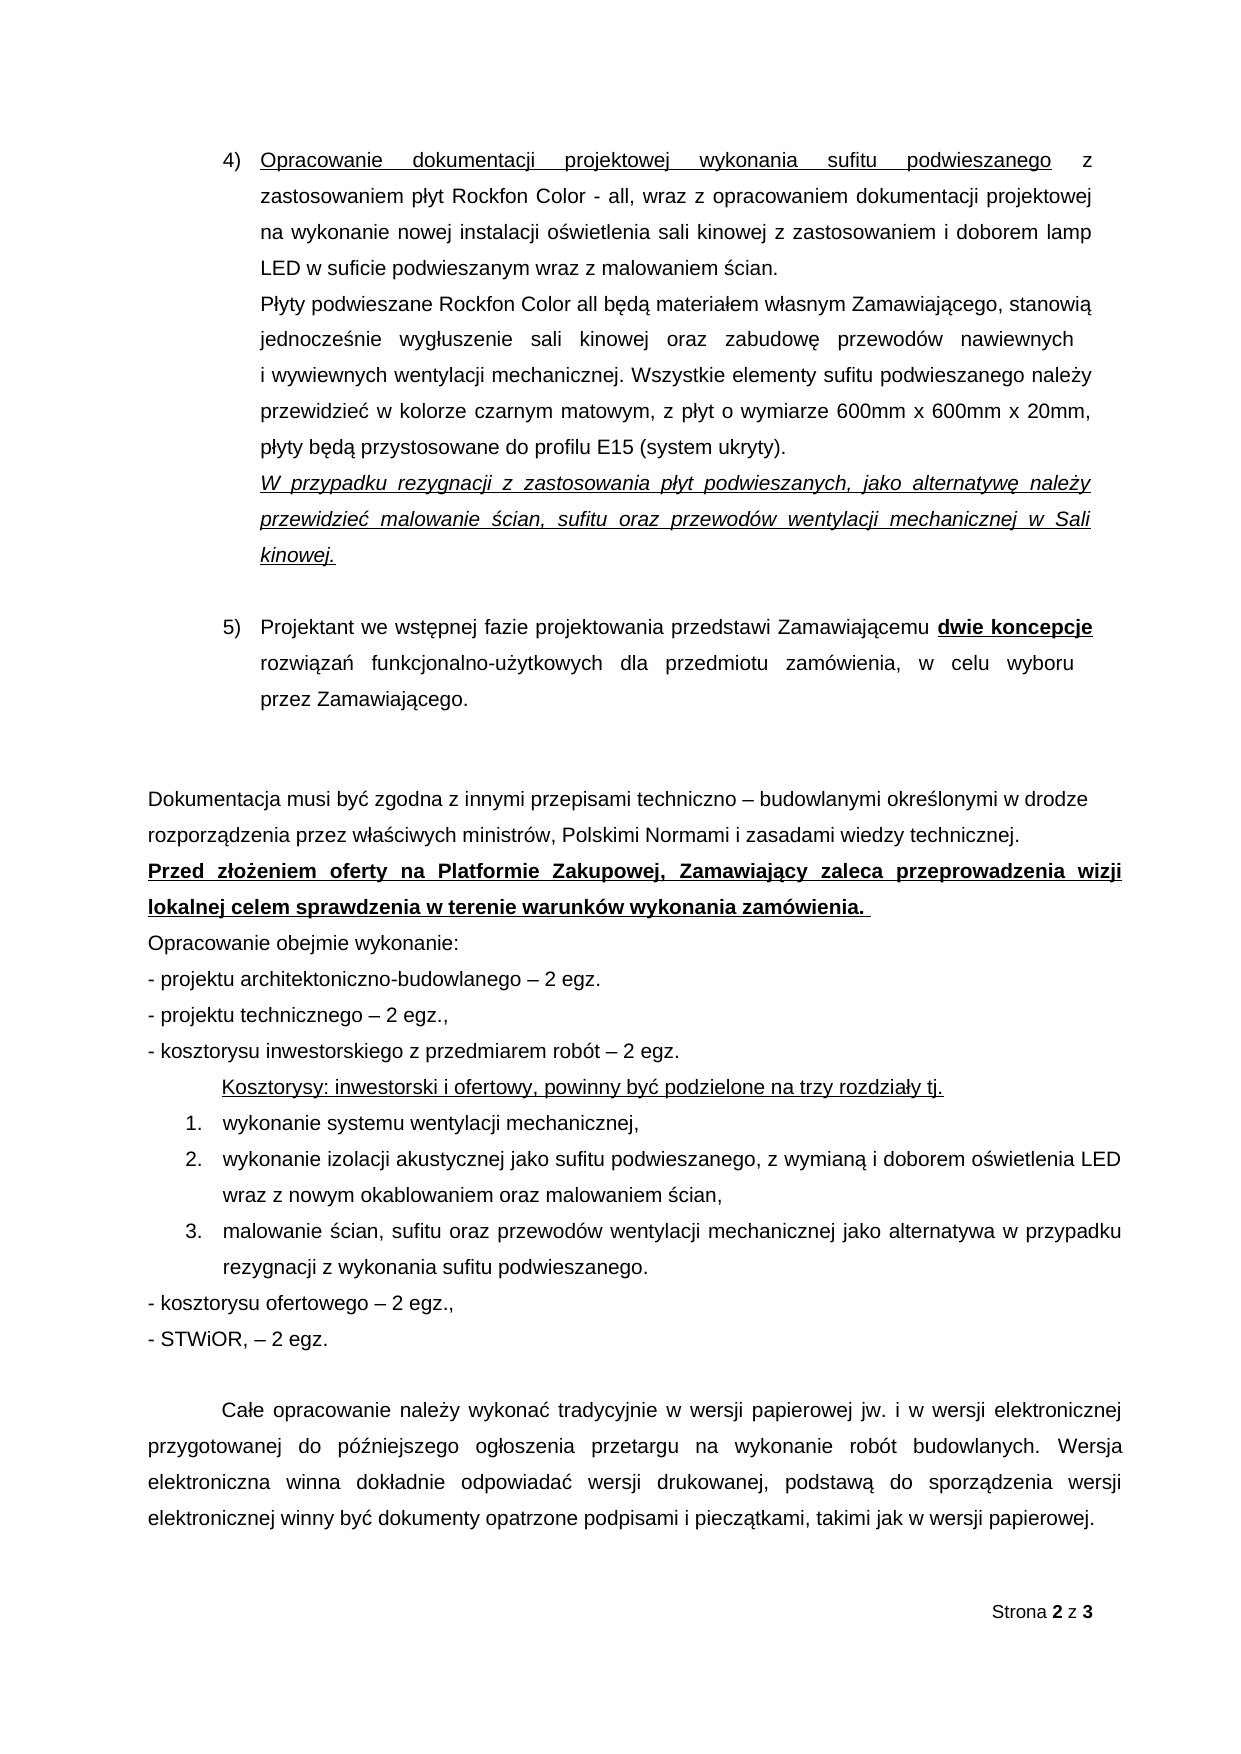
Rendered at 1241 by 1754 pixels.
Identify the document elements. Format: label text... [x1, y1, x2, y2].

text - kosztorysu inwestorskiego z przedmiarem robót – 2 egz. [148, 1039, 1122, 1063]
list Opracowanie dokumentacji projektowej wykonania sufitu podwieszanego z zastosowaniem płyt Rockfon Color - all, wraz z opracowaniem dokumentacji projektowej na wykonanie nowej instalacji oświetlenia sali kinowej z zastosowaniem i doborem lamp LED w suficie podwieszanym wraz z malowaniem ścian. [223, 148, 1093, 279]
list Płyty podwieszane Rockfon Color all będą materiałem własnym Zamawiającego, stanowią jednocześnie wygłuszenie sali kinowej oraz zabudowę przewodów nawiewnych i wywiewnych wentylacji mechanicznej. Wszystkie elementy sufitu podwieszanego należy przewidzieć w kolorze czarnym matowym, z płyt o wymiarze 600mm x 600mm x 20mm, płyty będą przystosowane do profilu E15 (system ukryty). [260, 291, 1093, 459]
text - kosztorysu ofertowego – 2 egz., [148, 1290, 1122, 1314]
text Całe opracowanie należy wykonać tradycyjnie w wersji papierowej jw. i w wersji elektronicznej przygotowanej do późniejszego ogłoszenia przetargu na wykonanie robót budowlanych. Wersja elektroniczna winna dokładnie odpowiadać wersji drukowanej, podstawą do sporządzenia wersji elektronicznej winny być dokumenty opatrzone podpisami i pieczątkami, takimi jak w wersji papierowej. [148, 1398, 1122, 1530]
text Przed złożeniem oferty na Platformie Zakupowej, Zamawiający zaleca przeprowadzenia wizji lokalnej celem sprawdzenia w terenie warunków wykonania zamówienia. [148, 881, 1122, 919]
text Dokumentacja musi być zgodna z innymi przepisami techniczno – budowlanymi określonymi w drodze rozporządzenia przez właściwych ministrów, Polskimi Normami i zasadami wiedzy technicznej. [148, 787, 1093, 847]
list malowanie ścian, sufitu oraz przewodów wentylacji mechanicznej jako alternatywa w przypadku rezygnacji z wykonania sufitu podwieszanego. [185, 1218, 1122, 1278]
text - STWiOR, – 2 egz. [148, 1326, 1122, 1350]
text Przed złożeniem oferty na Platformie Zakupowej, Zamawiający zaleca przeprowadzenia wizji lokalnej celem sprawdzenia w terenie warunków wykonania zamówienia. [148, 859, 1122, 880]
text Kosztorysy: inwestorski i ofertowy, powinny być podzielone na trzy rozdziały tj. [148, 1075, 1122, 1099]
list W przypadku rezygnacji z zastosowania płyt podwieszanych, jako alternatywę należy przewidzieć malowanie ścian, sufitu oraz przewodów wentylacji mechanicznej w Sali kinowej. [260, 471, 1093, 567]
list wykonanie systemu wentylacji mechanicznej, [185, 1111, 1122, 1135]
text - projektu technicznego – 2 egz., [148, 1003, 1122, 1027]
list wykonanie izolacji akustycznej jako sufitu podwieszanego, z wymianą i doborem oświetlenia LED wraz z nowym okablowaniem oraz malowaniem ścian, [185, 1147, 1122, 1207]
text Opracowanie obejmie wykonanie: [148, 931, 1122, 955]
text - projektu architektoniczno-budowlanego – 2 egz. [148, 967, 1122, 991]
list Projektant we wstępnej fazie projektowania przedstawi Zamawiającemu dwie koncepcje rozwiązań funkcjonalno-użytkowych dla przedmiotu zamówienia, w celu wyboru przez Zamawiającego. [223, 615, 1093, 711]
